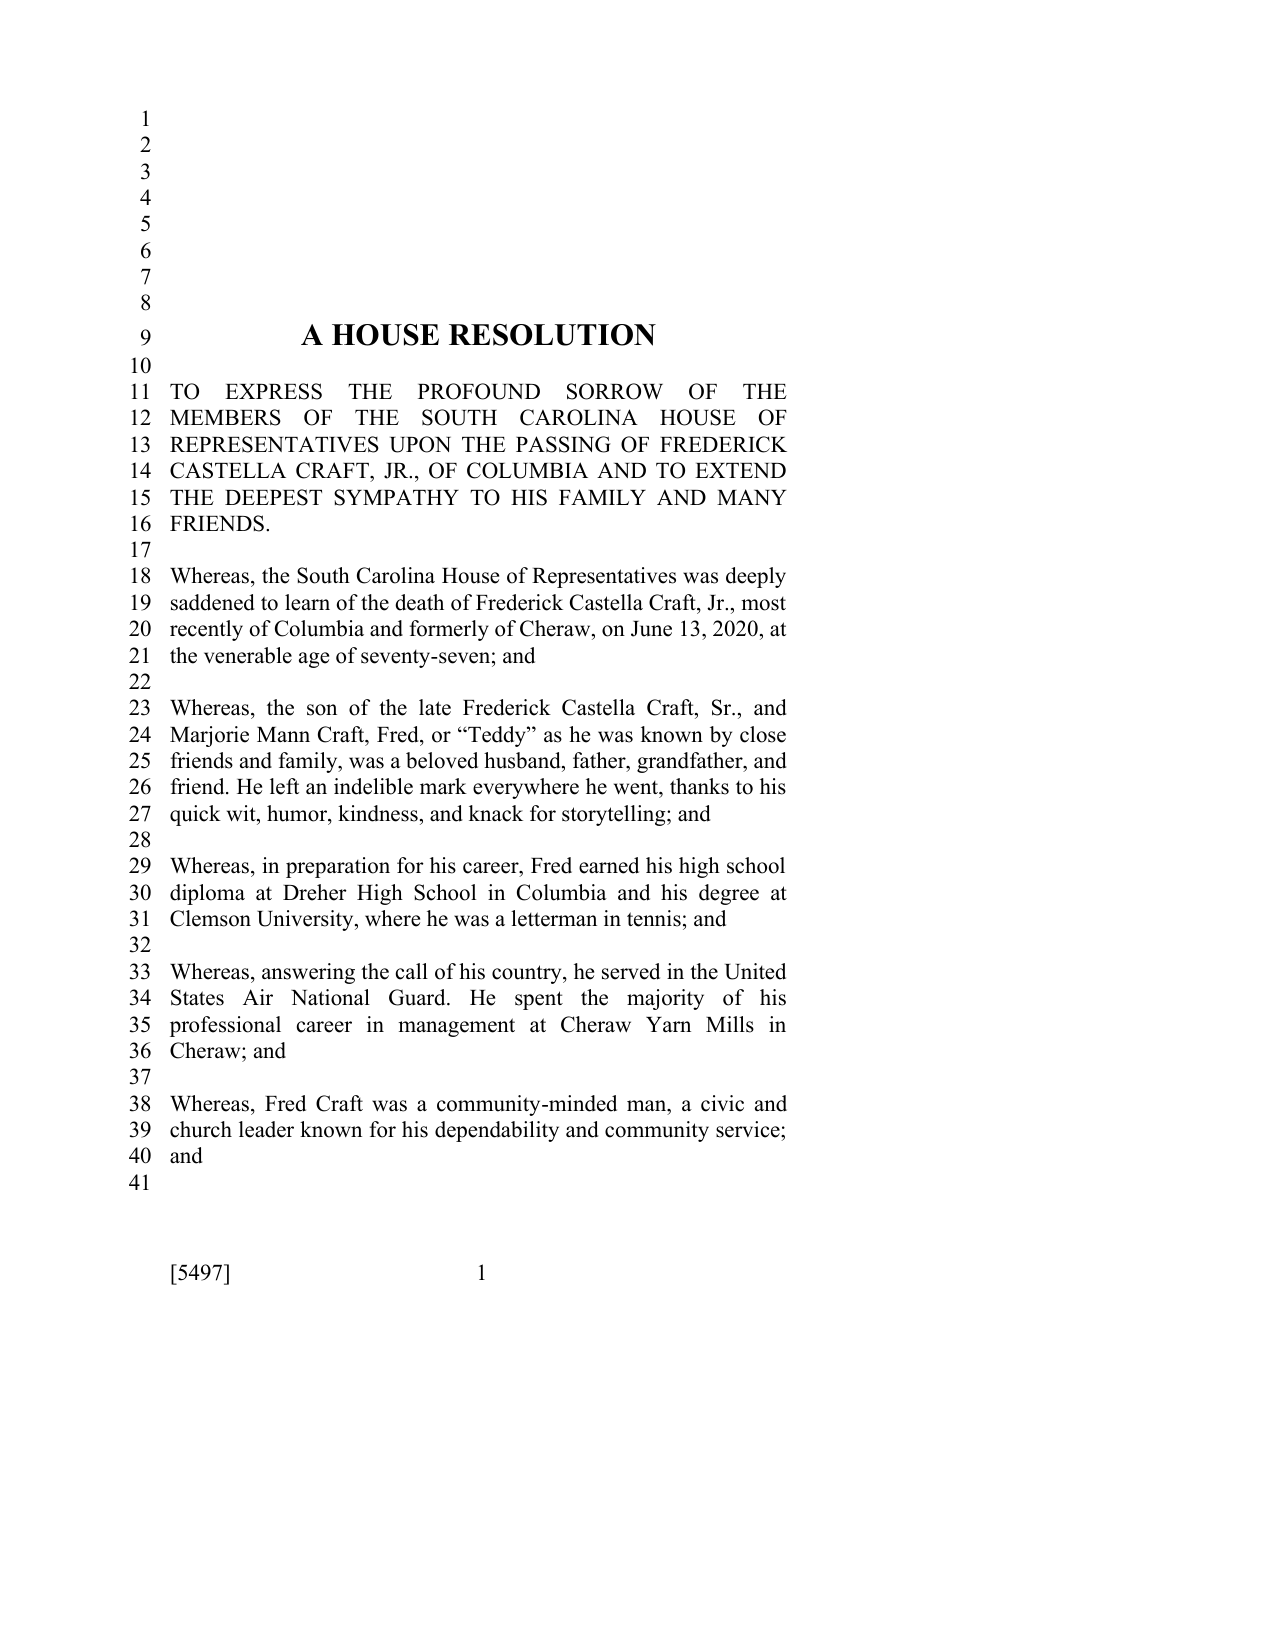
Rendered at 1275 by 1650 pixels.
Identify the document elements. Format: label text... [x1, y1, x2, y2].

text Whereas, Fred Craft was a community-minded man, a civic and church leader known for his dependability and community service; and [169, 1090, 787, 1169]
text Whereas, the South Carolina House of Representatives was deeply saddened to learn of the death of Frederick Castella Craft, Jr., most recently of Columbia and formerly of Cheraw, on June 13, 2020, at the venerable age of seventy-seven; and [169, 563, 787, 668]
text TO EXPRESS THE PROFOUND SORROW OF THE MEMBERS OF THE SOUTH CAROLINA HOUSE OF REPRESENTATIVES UPON THE PASSING OF FREDERICK CASTELLA CRAFT, JR., OF COLUMBIA AND TO EXTEND THE DEEPEST SYMPATHY TO HIS FAMILY AND MANY FRIENDS. [169, 378, 787, 536]
text Whereas, in preparation for his career, Fred earned his high school diploma at Dreher High School in Columbia and his degree at Clemson University, where he was a letterman in tennis; and [169, 852, 787, 932]
text Whereas, answering the call of his country, he served in the United States Air National Guard. He spent the majority of his professional career in management at Cheraw Yarn Mills in Cheraw; and [169, 958, 787, 1063]
text Whereas, the son of the late Frederick Castella Craft, Sr., and Marjorie Mann Craft, Fred, or “Teddy” as he was known by close friends and family, was a beloved husband, father, grandfather, and friend. He left an indelible mark everywhere he went, thanks to his quick wit, humor, kindness, and knack for storytelling; and [169, 694, 787, 826]
text A HOUSE RESOLUTION [169, 316, 787, 352]
